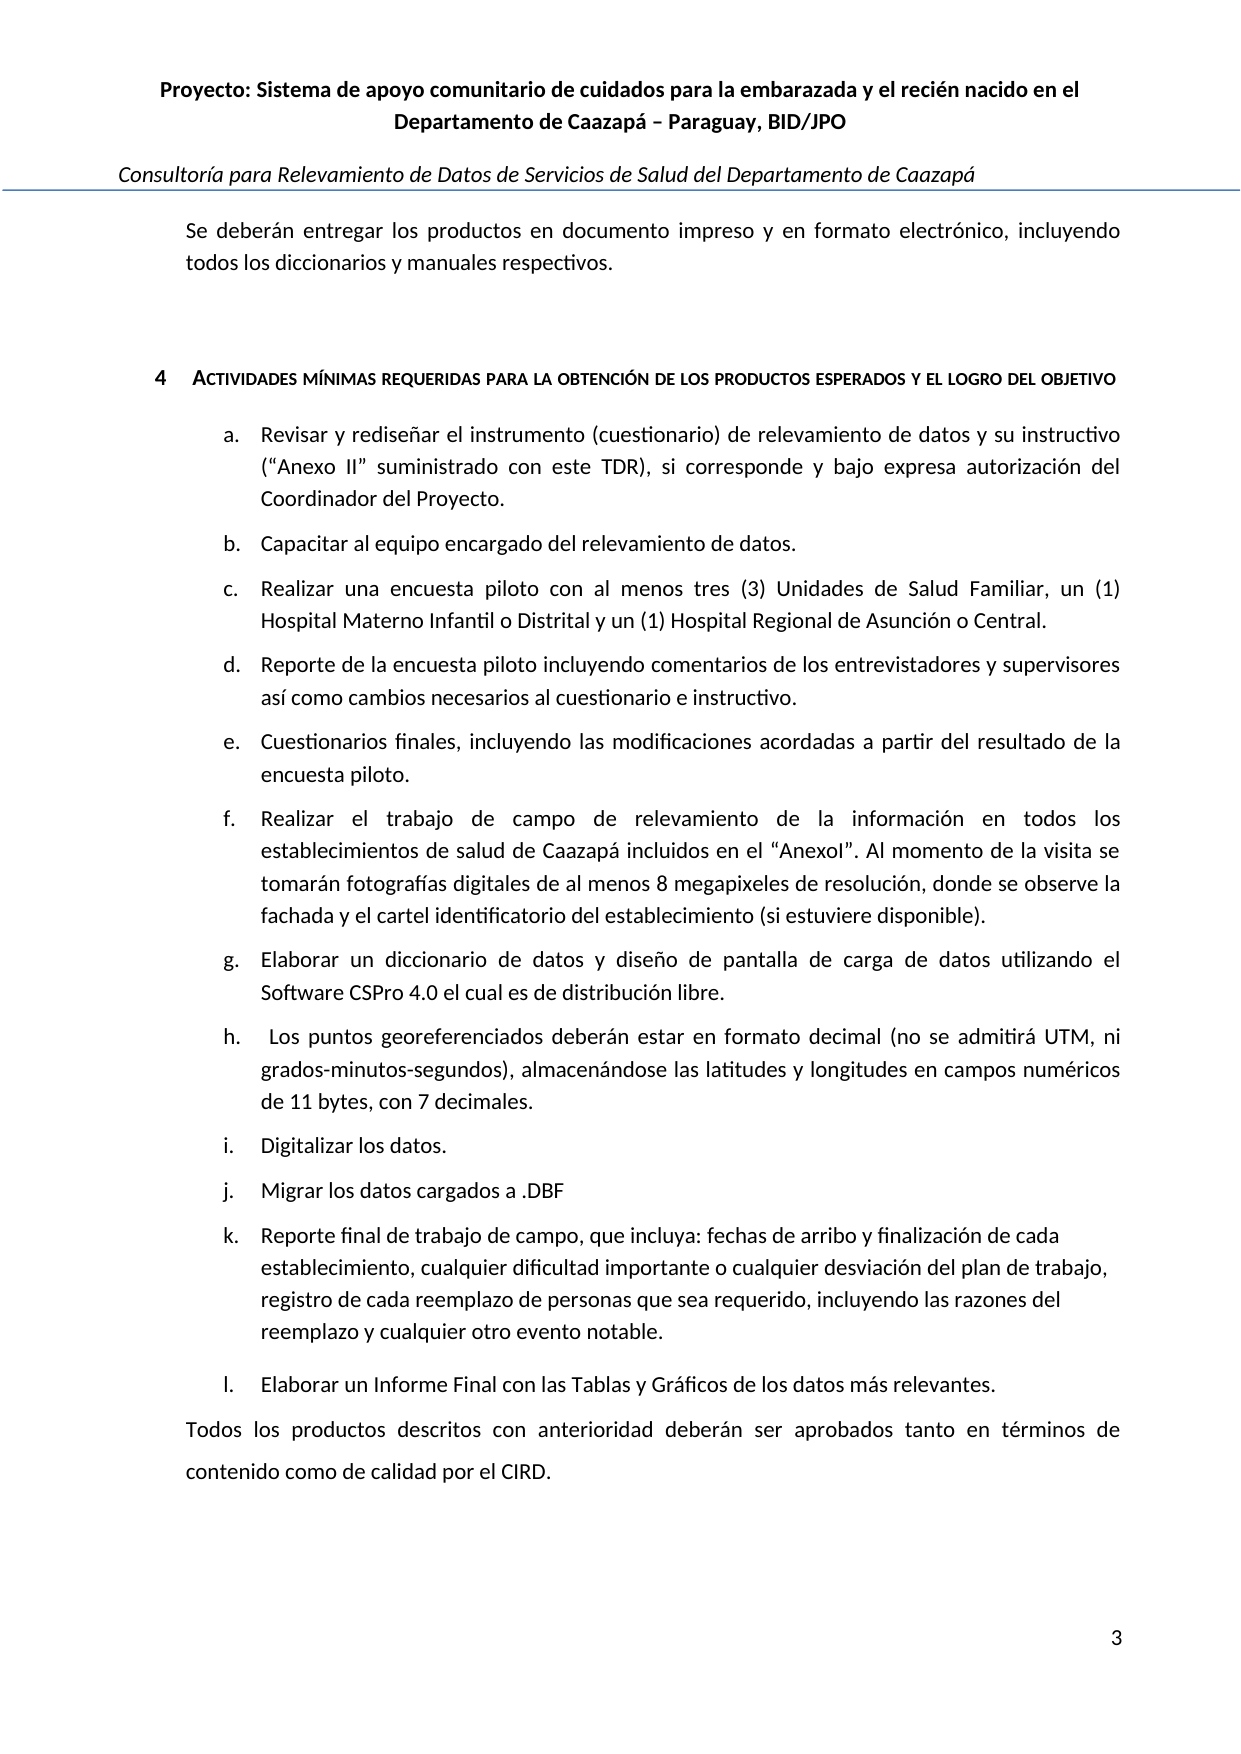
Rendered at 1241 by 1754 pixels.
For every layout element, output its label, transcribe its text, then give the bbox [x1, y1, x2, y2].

list Cuestionarios finales, incluyendo las modificaciones acordadas a partir del resultado de la encuesta piloto. [223, 727, 1122, 788]
list Capacitar al equipo encargado del relevamiento de datos. [223, 529, 1122, 557]
list Digitalizar los datos. [223, 1132, 1122, 1159]
list Elaborar un diccionario de datos y diseño de pantalla de carga de datos utilizando el Software CSPro 4.0 el cual es de distribución libre. [223, 946, 1122, 1006]
list Migrar los datos cargados a .DBF [223, 1176, 1122, 1204]
list Actividades mínimas requeridas para la obtención de los productos esperados y el logro del objetivo [148, 363, 1122, 391]
list Todos los productos descritos con anterioridad deberán ser aprobados tanto en términos de contenido como de calidad por el CIRD. [186, 1415, 1122, 1485]
list Se deberán entregar los productos en documento impreso y en formato electrónico, incluyendo todos los diccionarios y manuales respectivos. [186, 216, 1122, 276]
list Los puntos georeferenciados deberán estar en formato decimal (no se admitirá UTM, ni grados-minutos-segundos), almacenándose las latitudes y longitudes en campos numéricos de 11 bytes, con 7 decimales. [223, 1022, 1122, 1115]
list Reporte de la encuesta piloto incluyendo comentarios de los entrevistadores y supervisores así como cambios necesarios al cuestionario e instructivo. [223, 651, 1122, 711]
list Realizar una encuesta piloto con al menos tres (3) Unidades de Salud Familiar, un (1) Hospital Materno Infantil o Distrital y un (1) Hospital Regional de Asunción o Central. [223, 574, 1122, 634]
list Elaborar un Informe Final con las Tablas y Gráficos de los datos más relevantes. [223, 1371, 1122, 1398]
list Reporte final de trabajo de campo, que incluya: fechas de arribo y finalización de cada establecimiento, cualquier dificultad importante o cualquier desviación del plan de trabajo, registro de cada reemplazo de personas que sea requerido, incluyendo las razones del reemplazo y cualquier otro evento notable. [223, 1221, 1122, 1346]
list Realizar el trabajo de campo de relevamiento de la información en todos los establecimientos de salud de Caazapá incluidos en el “AnexoI”. Al momento de la visita se tomarán fotografías digitales de al menos 8 megapixeles de resolución, donde se observe la fachada y el cartel identificatorio del establecimiento (si estuviere disponible). [223, 804, 1122, 929]
list Revisar y rediseñar el instrumento (cuestionario) de relevamiento de datos y su instructivo (“Anexo II” suministrado con este TDR), si corresponde y bajo expresa autorización del Coordinador del Proyecto. [223, 420, 1122, 512]
